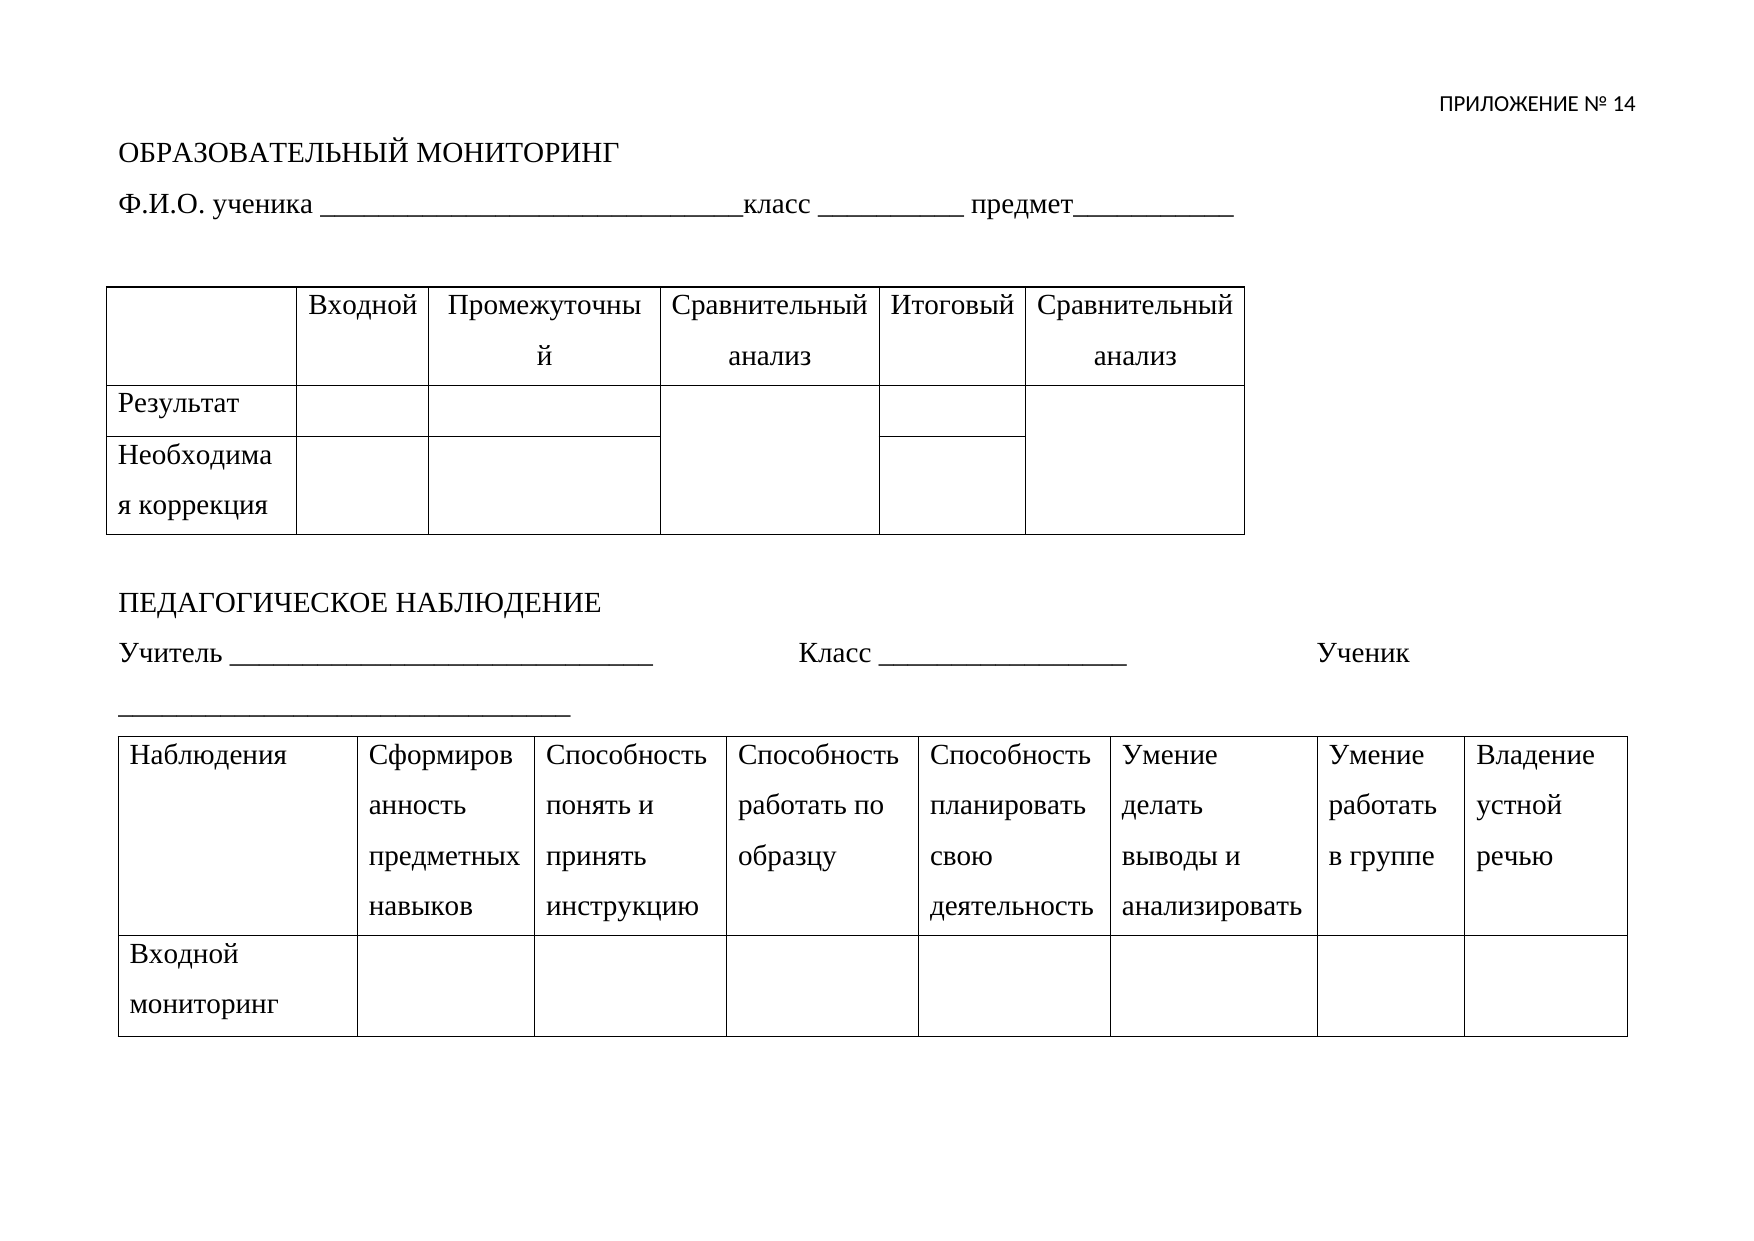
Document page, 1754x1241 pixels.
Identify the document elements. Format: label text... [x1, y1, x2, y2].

table_cell [297, 437, 428, 534]
table_header [107, 288, 296, 384]
table_header Промежуточный [429, 288, 660, 384]
text Учитель _____________________________ Класс _________________ Ученик _______________________________ [118, 635, 1636, 719]
text ПРИЛОЖЕНИЕ № 14 [118, 89, 1636, 117]
text Ф.И.О. ученика _____________________________класс __________ предмет___________ [118, 186, 1636, 219]
table_cell Результат [107, 386, 296, 436]
table_header Владение устной речью [1465, 737, 1627, 935]
table_cell [727, 936, 918, 1036]
table_cell [1318, 936, 1464, 1036]
table_cell [358, 936, 534, 1036]
table_cell [880, 437, 1025, 534]
table_cell [1026, 386, 1244, 534]
table_cell [297, 386, 428, 436]
text ПЕДАГОГИЧЕСКОЕ НАБЛЮДЕНИЕ [118, 585, 1636, 619]
table_cell [661, 386, 879, 534]
text ОБРАЗОВАТЕЛЬНЫЙ МОНИТОРИНГ [118, 136, 1636, 169]
table_cell [1465, 936, 1627, 1036]
table_cell [429, 437, 660, 534]
table_cell [429, 386, 660, 436]
table_header Итоговый [880, 288, 1025, 384]
table_cell Необходимая коррекция [107, 437, 296, 534]
table_cell [880, 386, 1025, 436]
table_header Способность планировать свою деятельность [919, 737, 1110, 935]
table_header Наблюдения [119, 737, 357, 935]
table_header Сравнительный анализ [1026, 288, 1244, 384]
table_cell [1111, 936, 1317, 1036]
table_cell [919, 936, 1110, 1036]
table_header Сравнительный анализ [661, 288, 879, 384]
table_header Умение работать в группе [1318, 737, 1464, 935]
table_header Способность понять и принять инструкцию [535, 737, 726, 935]
table_cell [535, 936, 726, 1036]
table_cell Входной мониторинг [119, 936, 357, 1036]
table_header Способность работать по образцу [727, 737, 918, 935]
table_header Входной [297, 288, 428, 384]
table_header Умение делать выводы и анализировать [1111, 737, 1317, 935]
table_header Сформированность предметных навыков [358, 737, 534, 935]
